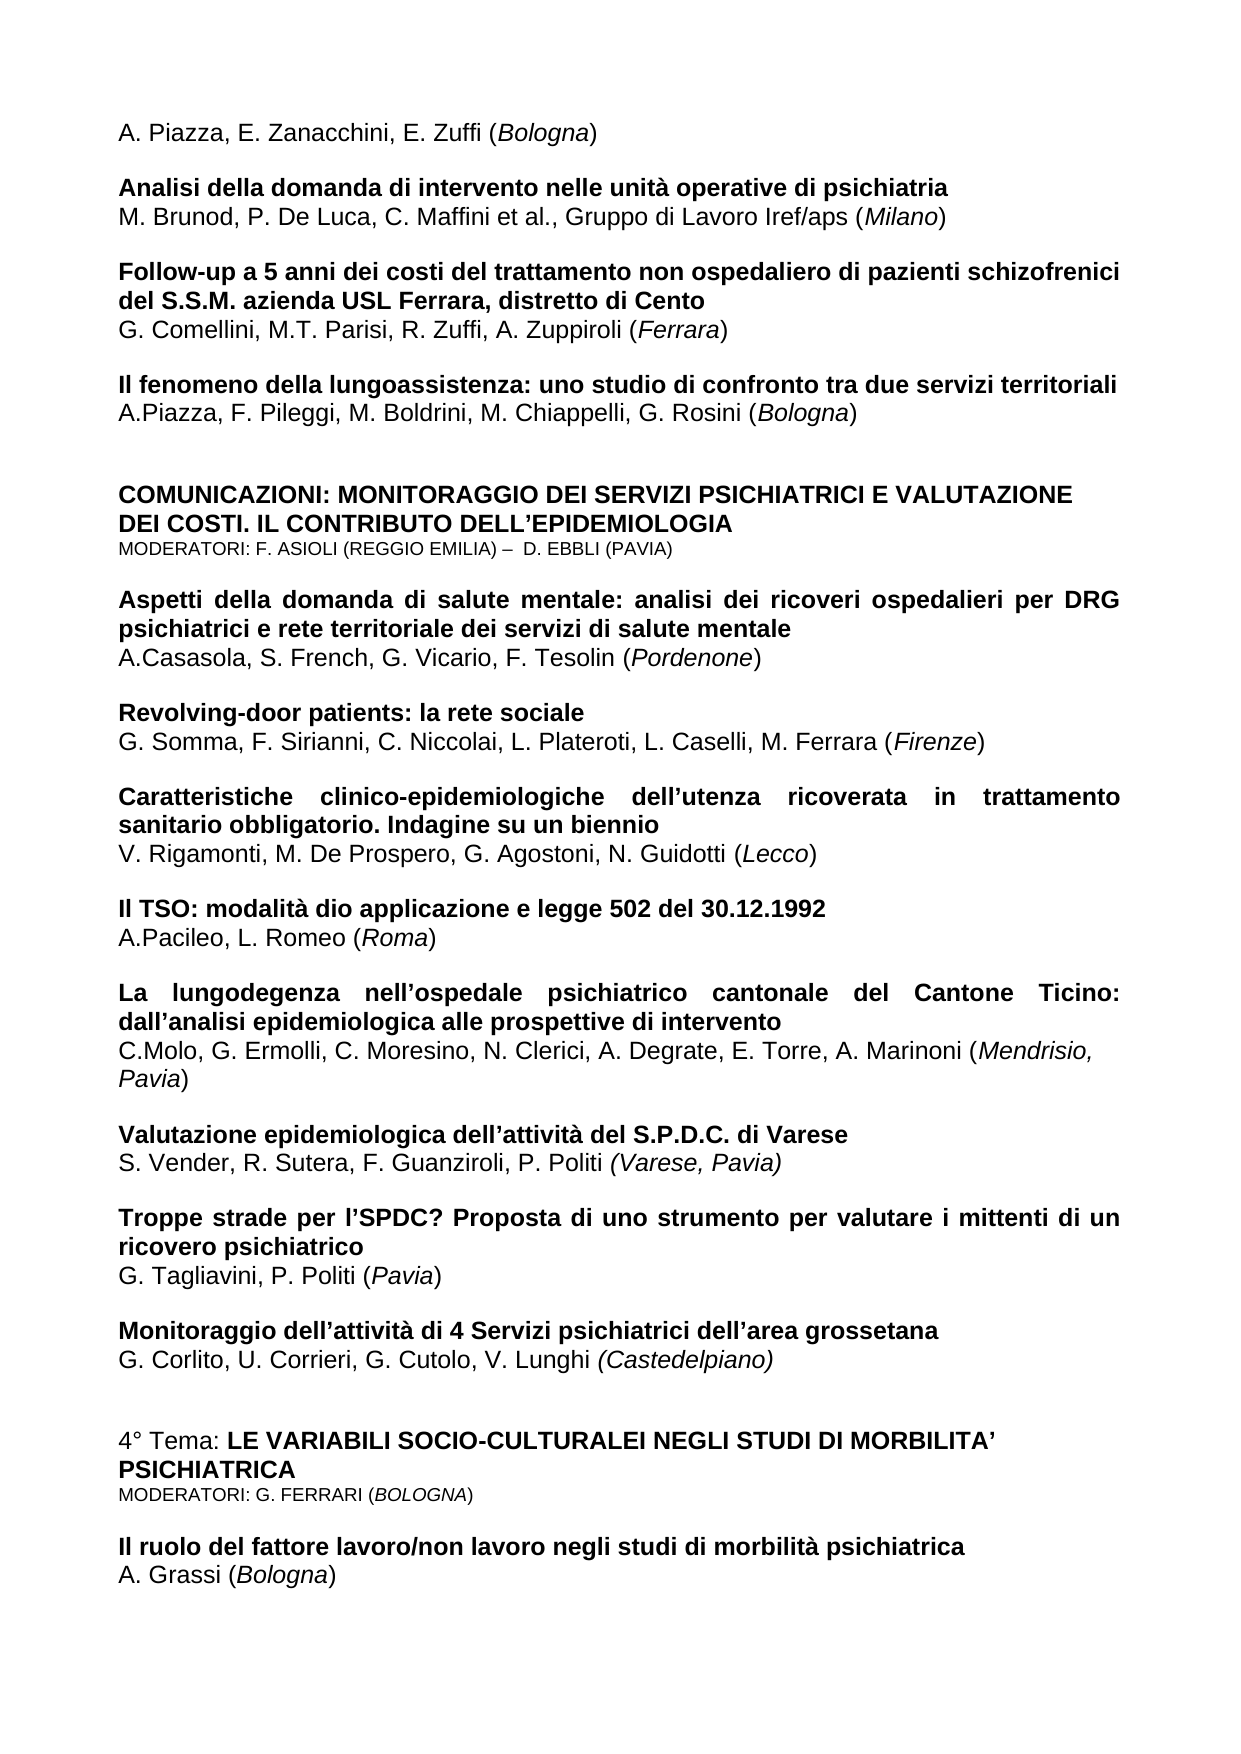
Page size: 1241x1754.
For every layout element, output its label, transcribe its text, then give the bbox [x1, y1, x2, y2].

text 4° Tema: LE VARIABILI SOCIO-CULTURALEI NEGLI STUDI DI MORBILITA’ PSICHIATRICA [118, 1426, 1122, 1484]
text Follow-up a 5 anni dei costi del trattamento non ospedaliero di pazienti schizofrenici del S.S.M. azienda USL Ferrara, distretto di Cento [118, 257, 1122, 314]
text V. Rigamonti, M. De Prospero, G. Agostoni, N. Guidotti (Lecco) [118, 839, 1122, 868]
text Troppe strade per l’SPDC? Proposta di uno strumento per valutare i mittenti di un ricovero psichiatrico [118, 1203, 1122, 1261]
text La lungodegenza nell’ospedale psichiatrico cantonale del Cantone Ticino: dall’analisi epidemiologica alle prospettive di intervento [118, 978, 1122, 1036]
text A.Piazza, F. Pileggi, M. Boldrini, M. Chiappelli, G. Rosini (Bologna) [118, 398, 1122, 427]
text Analisi della domanda di intervento nelle unità operative di psichiatria [118, 173, 1122, 202]
text A.Casasola, S. French, G. Vicario, F. Tesolin (Pordenone) [118, 643, 1122, 672]
text Caratteristiche clinico-epidemiologiche dell’utenza ricoverata in trattamento sanitario obbligatorio. Indagine su un biennio [118, 782, 1122, 839]
text Il TSO: modalità dio applicazione e legge 502 del 30.12.1992 [118, 894, 1122, 923]
text A. Grassi (Bologna) [118, 1560, 1122, 1589]
text Il fenomeno della lungoassistenza: uno studio di confronto tra due servizi territoriali [118, 370, 1122, 398]
text S. Vender, R. Sutera, F. Guanziroli, P. Politi (Varese, Pavia) [118, 1148, 1122, 1177]
text M. Brunod, P. De Luca, C. Maffini et al., Gruppo di Lavoro Iref/aps (Milano) [118, 202, 1122, 231]
text Il ruolo del fattore lavoro/non lavoro negli studi di morbilità psichiatrica [118, 1532, 1122, 1560]
text C.Molo, G. Ermolli, C. Moresino, N. Clerici, A. Degrate, E. Torre, A. Marinoni (Mendrisio, Pavia) [118, 1036, 1122, 1093]
text Monitoraggio dell’attività di 4 Servizi psichiatrici dell’area grossetana [118, 1316, 1122, 1345]
text COMUNICAZIONI: MONITORAGGIO DEI SERVIZI PSICHIATRICI E VALUTAZIONE DEI COSTI. IL CONTRIBUTO DELL’EPIDEMIOLOGIA [118, 480, 1122, 537]
text Revolving-door patients: la rete sociale [118, 698, 1122, 727]
text G. Corlito, U. Corrieri, G. Cutolo, V. Lunghi (Castedelpiano) [118, 1345, 1122, 1373]
text G. Tagliavini, P. Politi (Pavia) [118, 1261, 1122, 1290]
text Valutazione epidemiologica dell’attività del S.P.D.C. di Varese [118, 1119, 1122, 1148]
text G. Somma, F. Sirianni, C. Niccolai, L. Plateroti, L. Caselli, M. Ferrara (Firenze) [118, 727, 1122, 755]
text MODERATORI: G. FERRARI (BOLOGNA) [118, 1484, 1122, 1505]
text A.Pacileo, L. Romeo (Roma) [118, 923, 1122, 952]
text A. Piazza, E. Zanacchini, E. Zuffi (Bologna) [118, 118, 1122, 147]
text Aspetti della domanda di salute mentale: analisi dei ricoveri ospedalieri per DRG psichiatrici e rete territoriale dei servizi di salute mentale [118, 585, 1122, 643]
text MODERATORI: F. ASIOLI (REGGIO EMILIA) – D. EBBLI (PAVIA) [118, 537, 1122, 559]
text G. Comellini, M.T. Parisi, R. Zuffi, A. Zuppiroli (Ferrara) [118, 314, 1122, 343]
